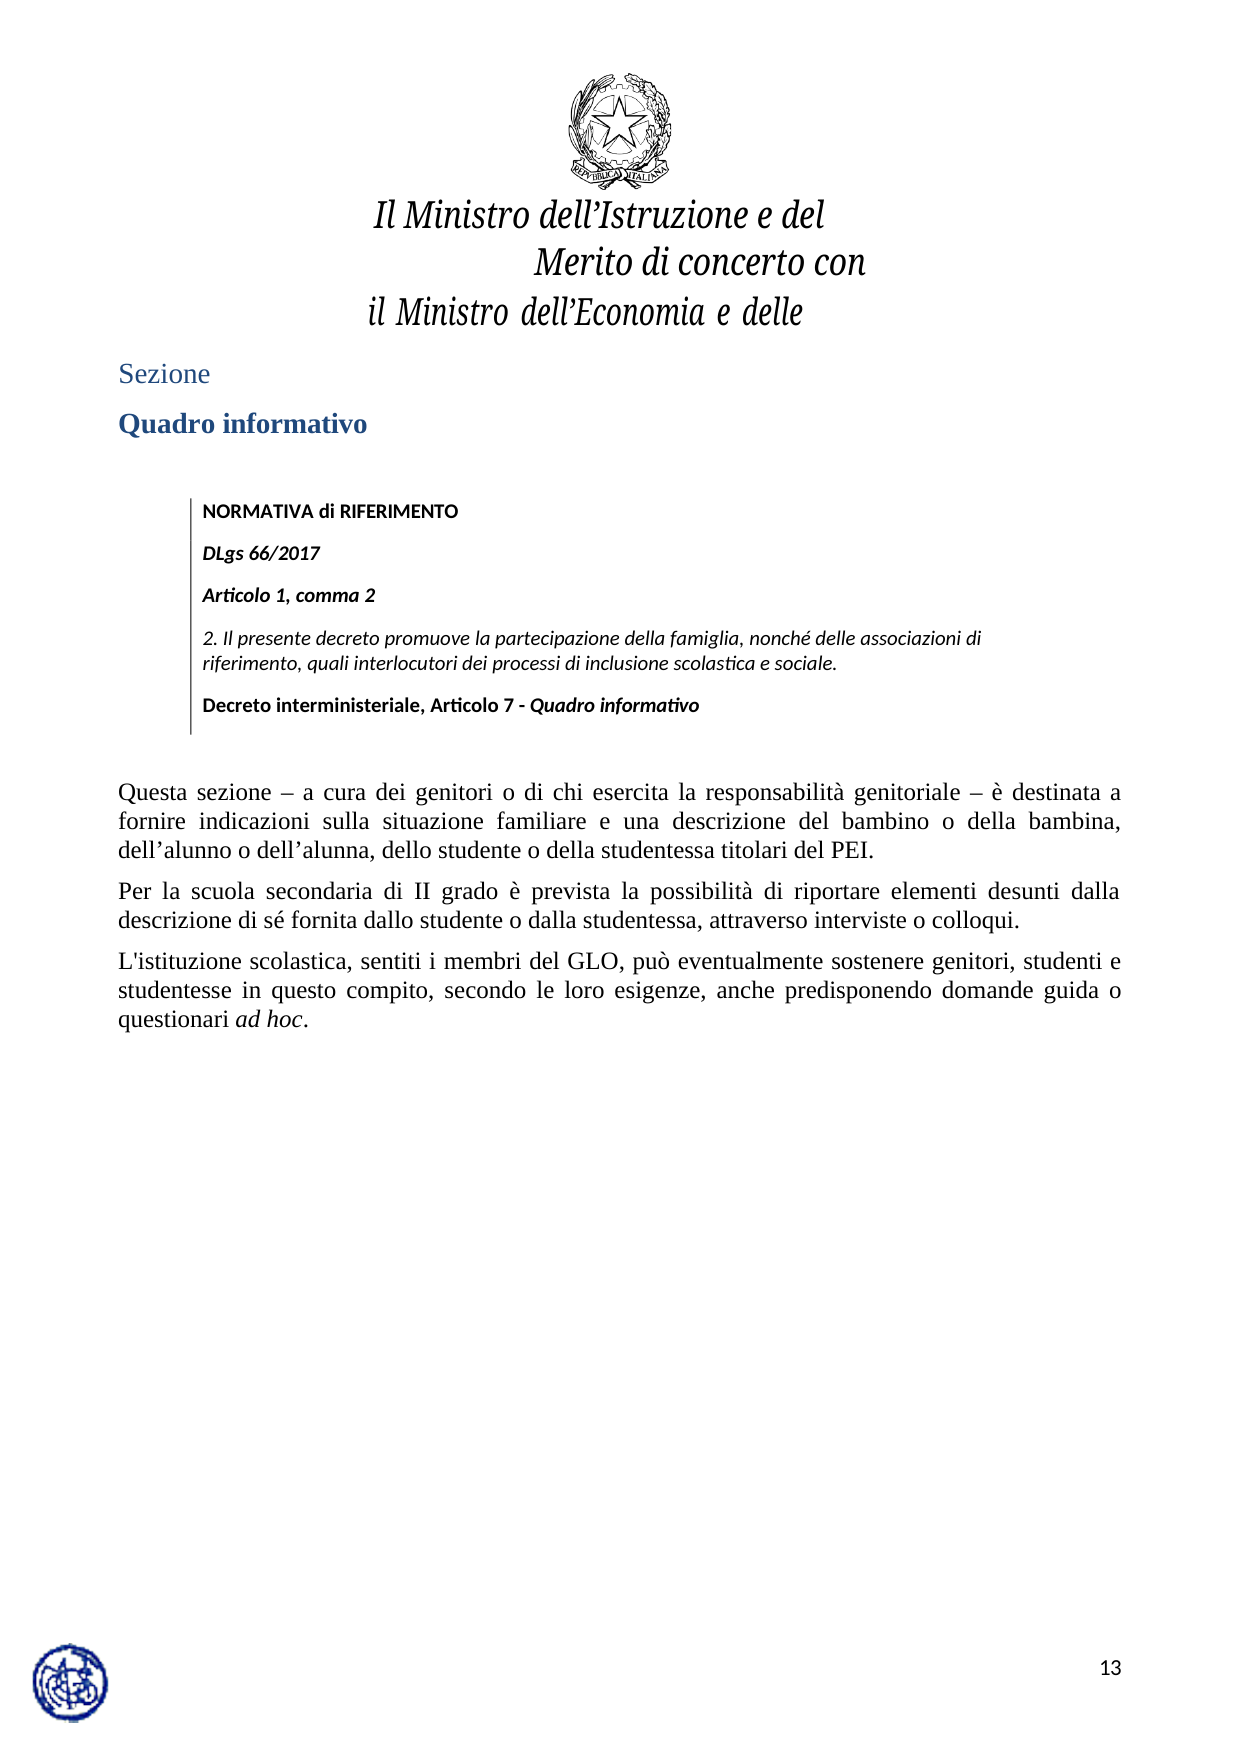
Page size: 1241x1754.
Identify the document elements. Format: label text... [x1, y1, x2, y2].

text NORMATIVA di RIFERIMENTO [202, 498, 1144, 524]
text Articolo 1, comma 2 [202, 583, 1144, 608]
text Questa sezione ‒ a cura dei genitori o di chi esercita la responsabilità genitoriale ‒ è destinata a fornire indicazioni sulla situazione familiare e una descrizione del bambino o della bambina, dell’alunno o dell’alunna, dello studente o della studentessa titolari del PEI. [118, 777, 1122, 863]
text DLgs 66/2017 [202, 541, 1144, 566]
picture [568, 73, 672, 190]
text Decreto interministeriale, Articolo 7 - Quadro informativo [202, 692, 1144, 718]
list Il presente decreto promuove la partecipazione della famiglia, nonché delle associazioni di riferimento, quali interlocutori dei processi di inclusione scolastica e sociale. [202, 625, 1086, 676]
text Per la scuola secondaria di II grado è prevista la possibilità di riportare elementi desunti dalla descrizione di sé fornita dallo studente o dalla studentessa, attraverso interviste o colloqui. [118, 876, 1121, 933]
subtitle Quadro informativo [118, 406, 1144, 440]
text L'istituzione scolastica, sentiti i membri del GLO, può eventualmente sostenere genitori, studenti e studentesse in questo compito, secondo le loro esigenze, anche predisponendo domande guida o questionari ad hoc. [118, 946, 1122, 1032]
picture [31, 1643, 111, 1723]
